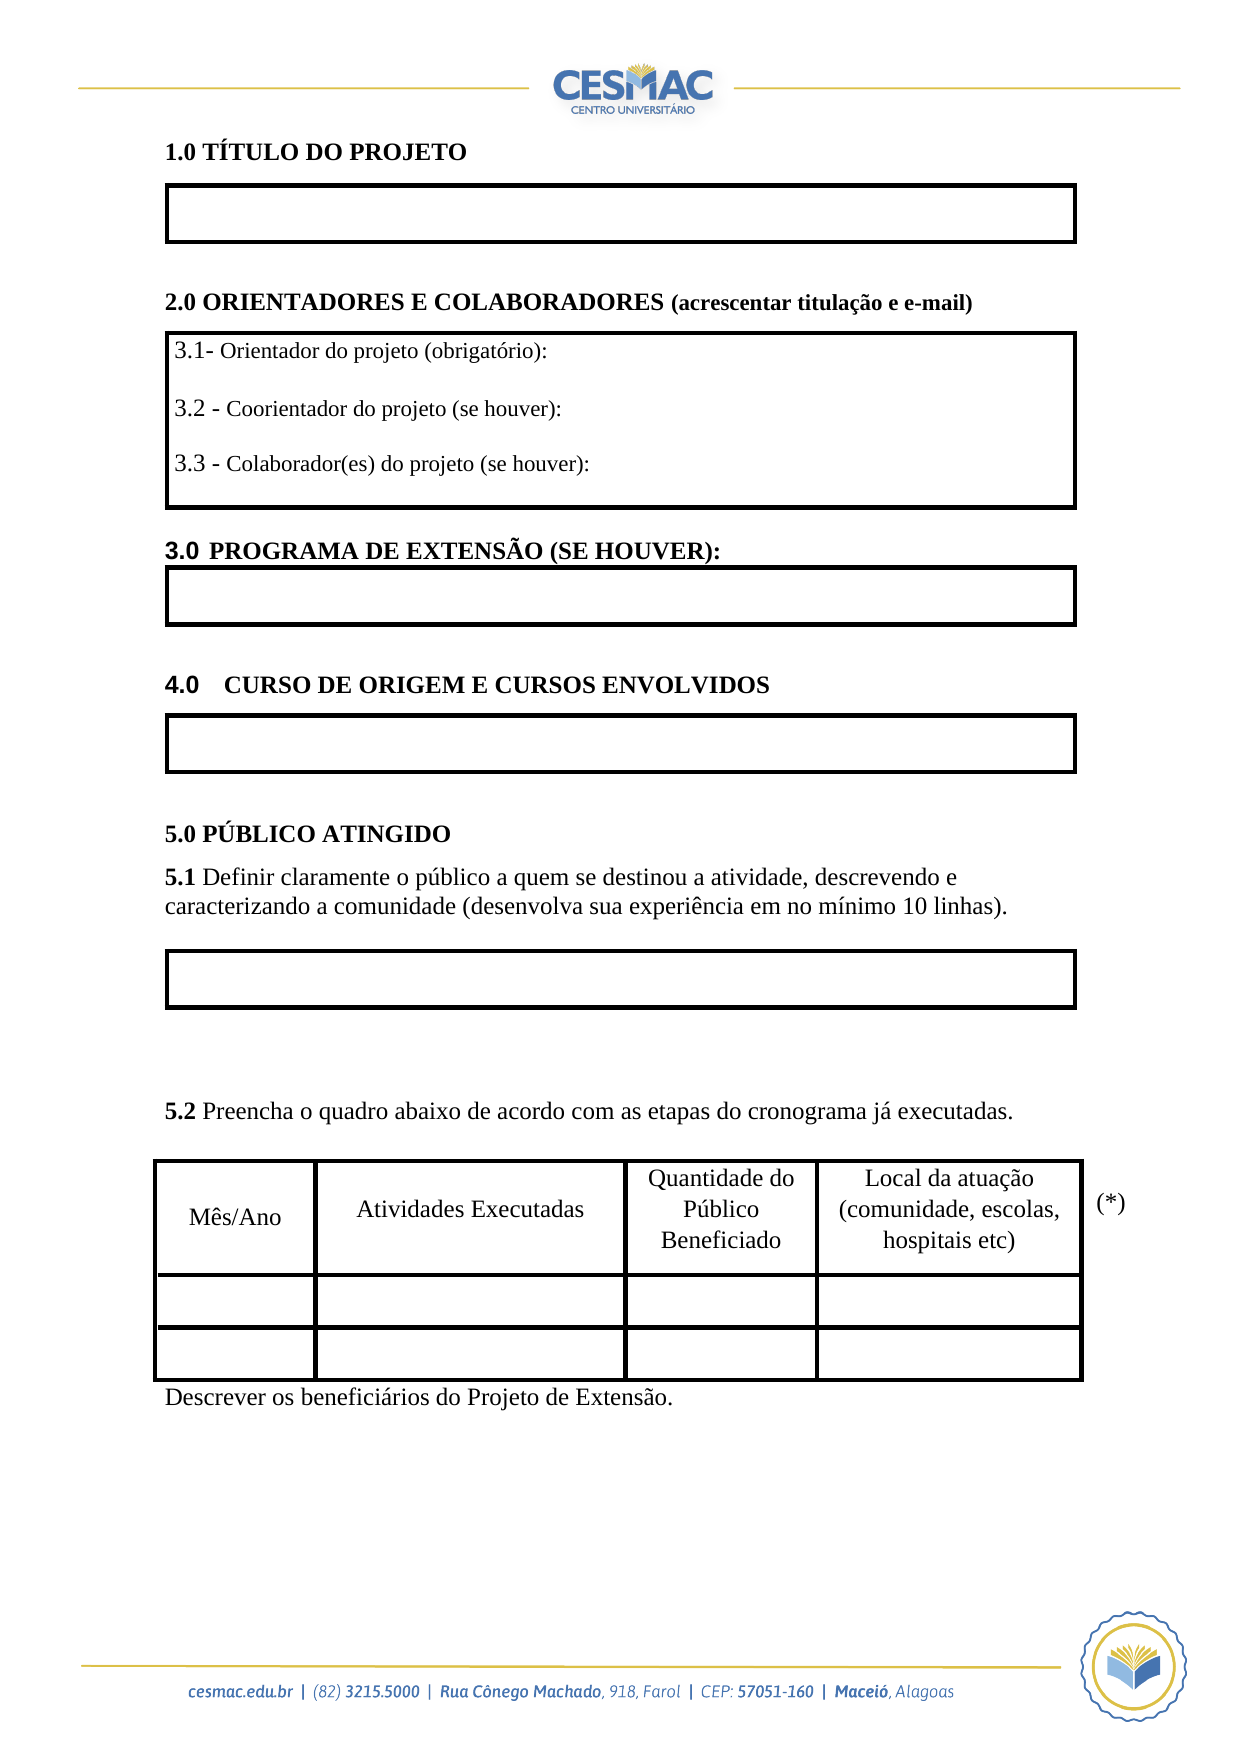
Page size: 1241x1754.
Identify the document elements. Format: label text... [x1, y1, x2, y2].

table_header Atividades Executadas [318, 1163, 623, 1273]
table_cell [318, 1330, 623, 1377]
table_header 3.1- Orientador do projeto (obrigatório): 3.2 - Coorientador do projeto (se houver): 3.3 - Colaborador(es) do projeto (se houver): [169, 335, 1073, 505]
table_header [169, 188, 1073, 239]
picture [78, 51, 1187, 1722]
table_header [169, 570, 1073, 622]
table_header [169, 718, 1073, 769]
text 5.0 PÚBLICO ATINGIDO [164, 819, 1153, 848]
table_header [169, 953, 1073, 1005]
text caracterizando a comunidade (desenvolva sua experiência em no mínimo 10 linhas). [164, 891, 1153, 920]
text 1.0 TÍTULO DO PROJETO [164, 137, 1153, 166]
table_cell [819, 1330, 1079, 1377]
table_header Local da atuação (comunidade, escolas, hospitais etc) [819, 1163, 1079, 1273]
table_cell [819, 1277, 1079, 1325]
table_header Quantidade do Público Beneficiado [628, 1163, 815, 1273]
table_cell [157, 1274, 313, 1325]
text 5.2 Preencha o quadro abaixo de acordo com as etapas do cronograma já executadas. [164, 1096, 1153, 1125]
text 5.1 Definir claramente o público a quem se destinou a atividade, descrevendo e [164, 862, 1153, 891]
table_cell [157, 1326, 313, 1377]
table_header Mês/Ano [157, 1163, 313, 1273]
text 2.0 ORIENTADORES E COLABORADORES (acrescentar titulação e e-mail) [164, 287, 1153, 316]
table_cell [318, 1277, 623, 1325]
table_cell [628, 1277, 815, 1325]
list CURSO DE ORIGEM E CURSOS ENVOLVIDOS [164, 670, 1153, 698]
text (*) Descrever os beneficiários do Projeto de Extensão. [164, 1187, 1153, 1411]
table_cell [628, 1330, 815, 1377]
list PROGRAMA DE EXTENSÃO (SE HOUVER): [164, 536, 1153, 565]
